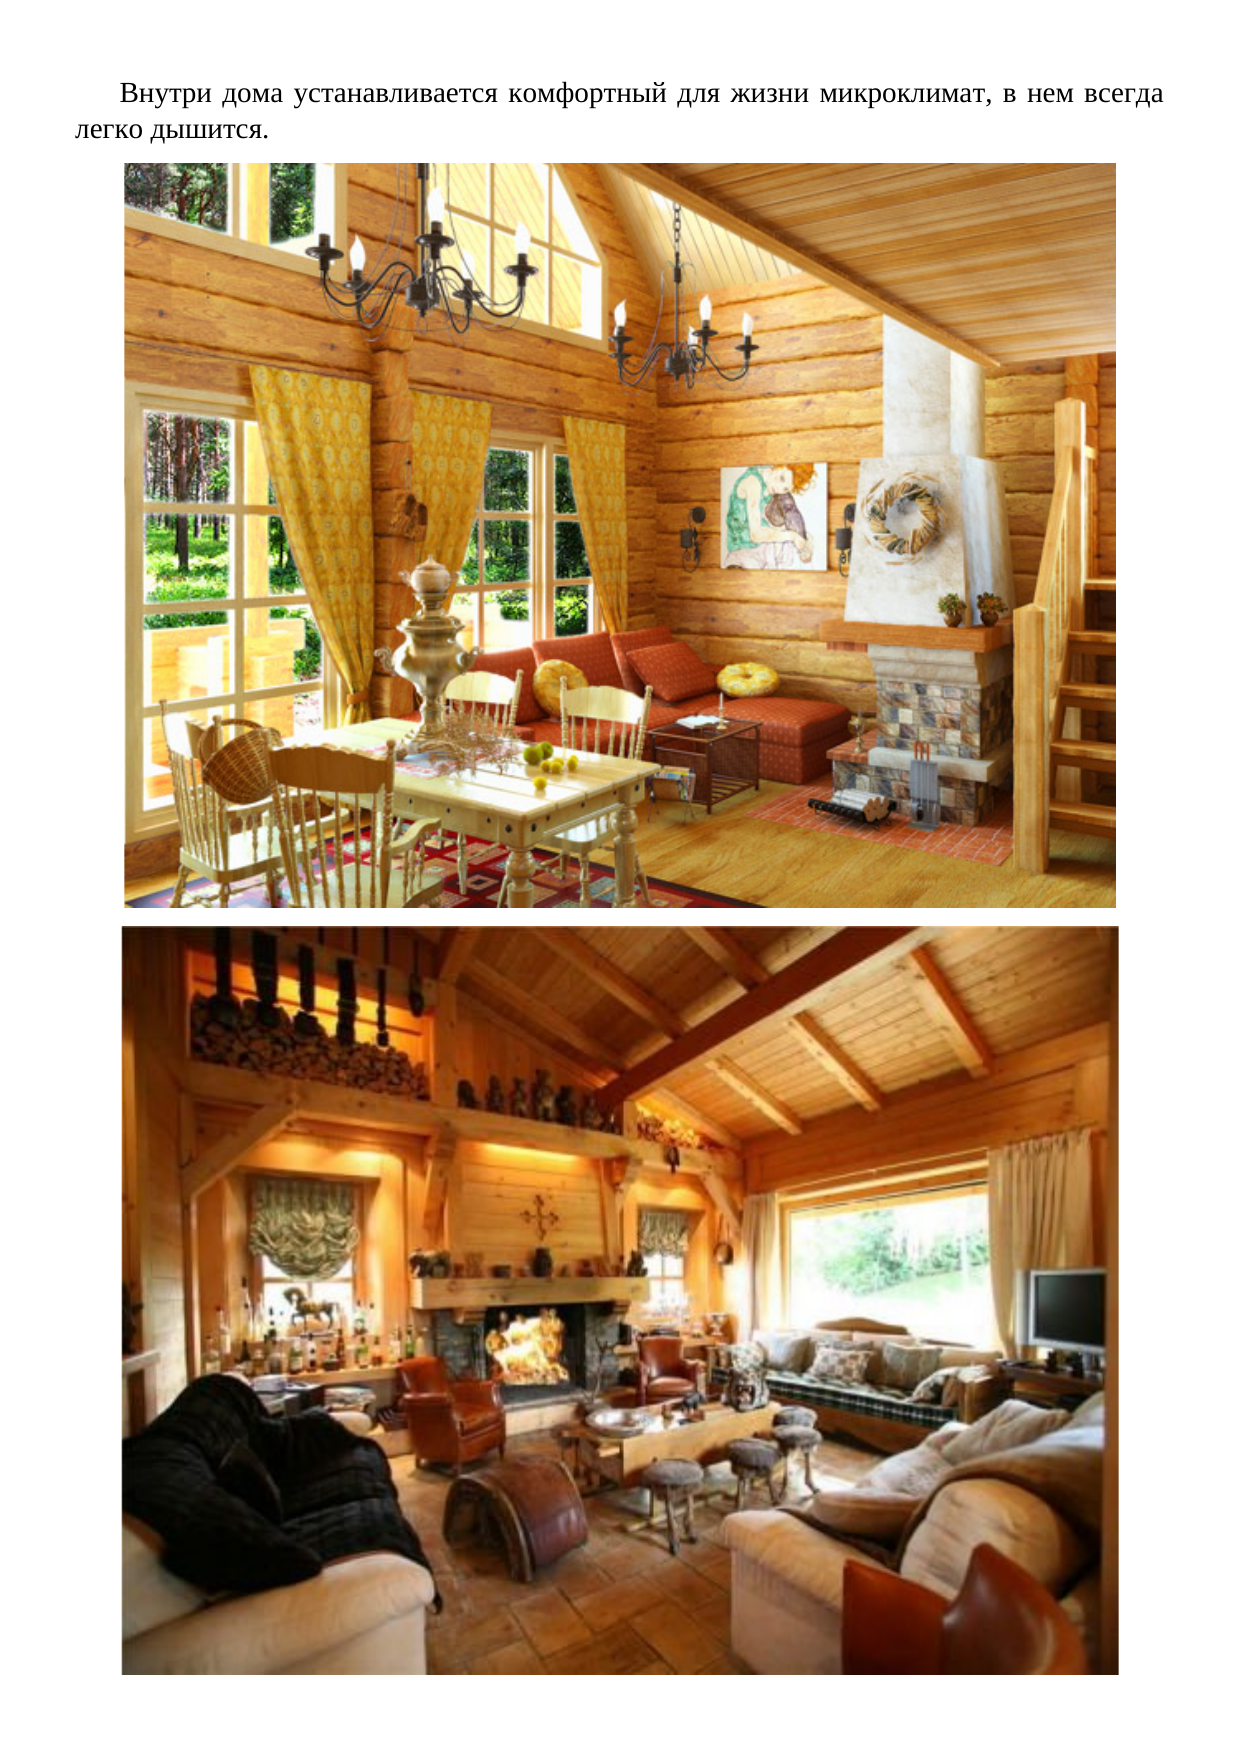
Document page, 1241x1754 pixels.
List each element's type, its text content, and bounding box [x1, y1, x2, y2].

text Внутри дома устанавливается комфортный для жизни микроклимат, в нем всегда легко дышится. [75, 75, 1165, 145]
picture [121, 926, 1119, 1675]
picture [124, 163, 1116, 908]
